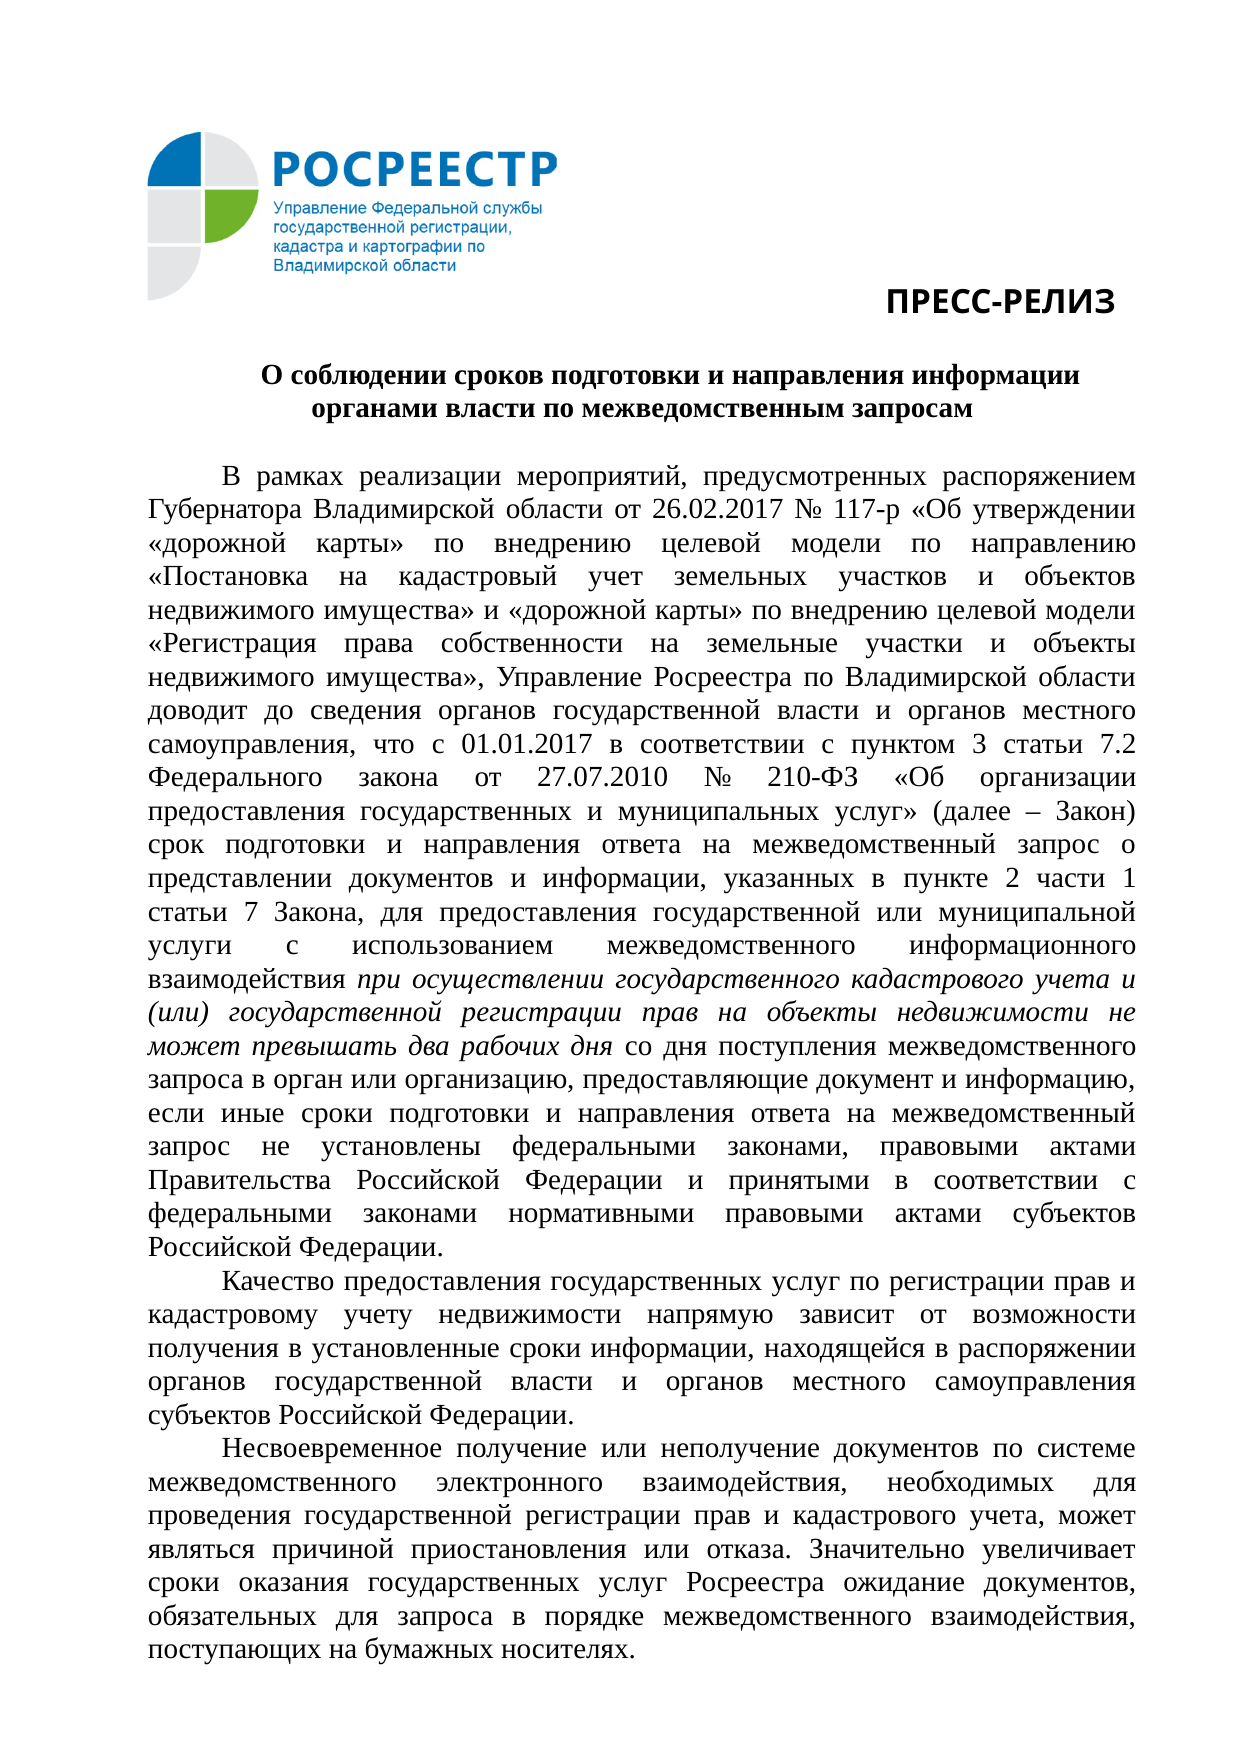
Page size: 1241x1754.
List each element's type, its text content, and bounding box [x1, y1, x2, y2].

text Несвоевременное получение или неполучение документов по системе межведомственного электронного взаимодействия, необходимых для проведения государственной регистрации прав и кадастрового учета, может являться причиной приостановления или отказа. Значительно увеличивает сроки оказания государственных услуг Росреестра ожидание документов, обязательных для запроса в порядке межведомственного взаимодействия, поступающих на бумажных носителях. [148, 1430, 1137, 1665]
text О соблюдении сроков подготовки и направления информации органами власти по межведомственным запросам [148, 357, 1137, 424]
text В рамках реализации мероприятий, предусмотренных распоряжением Губернатора Владимирской области от 26.02.2017 № 117-р «Об утверждении «дорожной карты» по внедрению целевой модели по направлению «Постановка на кадастровый учет земельных участков и объектов недвижимого имущества» и «дорожной карты» по внедрению целевой модели «Регистрация права собственности на земельные участки и объекты недвижимого имущества», Управление Росреестра по Владимирской области доводит до сведения органов государственной власти и органов местного самоуправления, что с 01.01.2017 в соответствии с пунктом 3 статьи 7.2 Федерального закона от 27.07.2010 № 210-ФЗ «Об организации предоставления государственных и муниципальных услуг» (далее – Закон) срок подготовки и направления ответа на межведомственный запрос о представлении документов и информации, указанных в пункте 2 части 1 статьи 7 Закона, для предоставления государственной или муниципальной услуги с использованием межведомственного информационного взаимодействия при осуществлении государственного кадастрового учета и (или) государственной регистрации прав на объекты недвижимости не может превышать два рабочих дня со дня поступления межведомственного запроса в орган или организацию, предоставляющие документ и информацию, если иные сроки подготовки и направления ответа на межведомственный запрос не установлены федеральными законами, правовыми актами Правительства Российской Федерации и принятыми в соответствии с федеральными законами нормативными правовыми актами субъектов Российской Федерации. [148, 458, 1137, 1263]
text Качество предоставления государственных услуг по регистрации прав и кадастровому учету недвижимости напрямую зависит от возможности получения в установленные сроки информации, находящейся в распоряжении органов государственной власти и органов местного самоуправления субъектов Российской Федерации. [148, 1263, 1137, 1430]
picture [147, 132, 570, 314]
